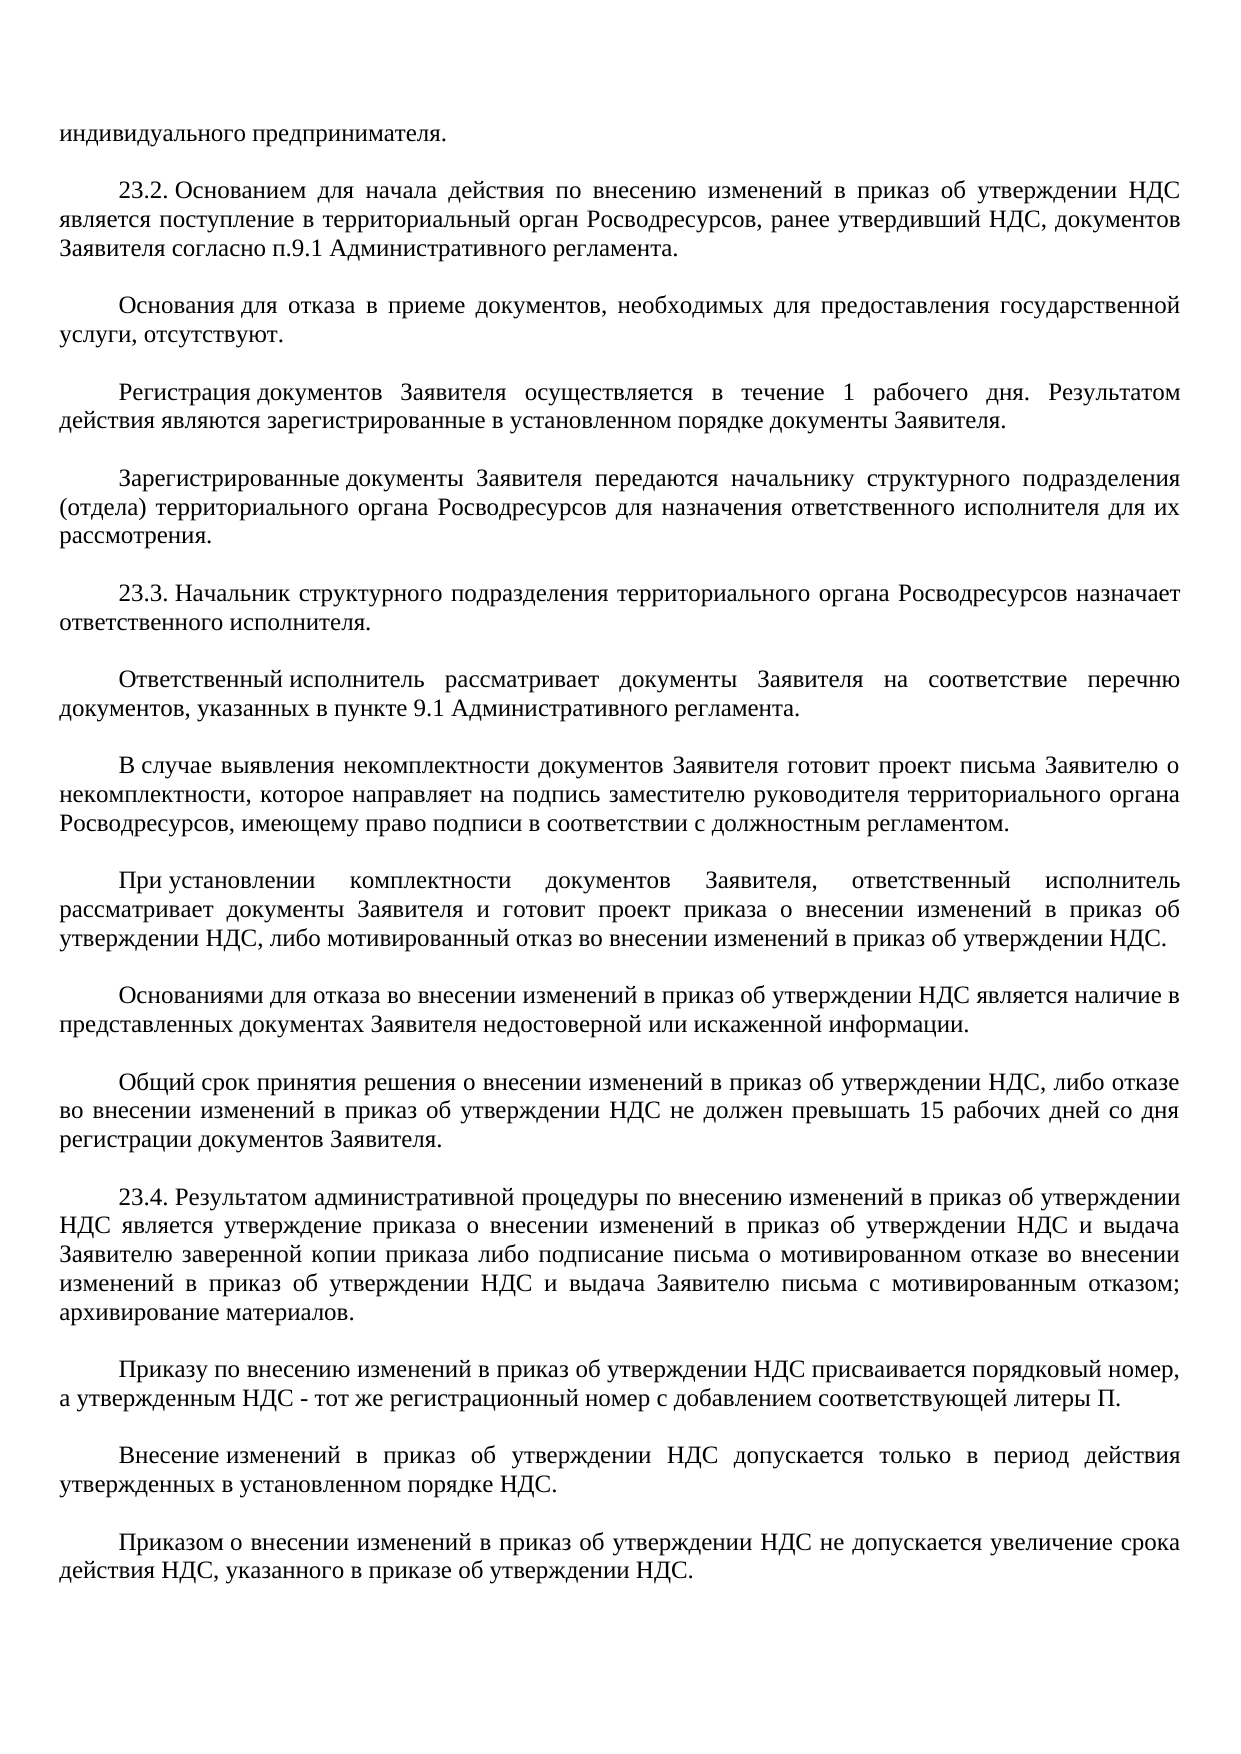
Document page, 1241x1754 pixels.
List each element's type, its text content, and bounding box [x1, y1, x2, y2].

text 23.4. Результатом административной процедуры по внесению изменений в приказ об утверждении НДС является утверждение приказа о внесении изменений в приказ об утверждении НДС и выдача Заявителю заверенной копии приказа либо подписание письма о мотивированном отказе во внесении изменений в приказ об утверждении НДС и выдача Заявителю письма с мотивированным отказом; архивирование материалов. [59, 1182, 1181, 1326]
text При установлении комплектности документов Заявителя, ответственный исполнитель рассматривает документы Заявителя и готовит проект приказа о внесении изменений в приказ об утверждении НДС, либо мотивированный отказ во внесении изменений в приказ об утверждении НДС. [59, 866, 1181, 952]
text Общий срок принятия решения о внесении изменений в приказ об утверждении НДС, либо отказе во внесении изменений в приказ об утверждении НДС не должен превышать 15 рабочих дней со дня регистрации документов Заявителя. [59, 1067, 1181, 1153]
text Регистрация документов Заявителя осуществляется в течение 1 рабочего дня. Результатом действия являются зарегистрированные в установленном порядке документы Заявителя. [59, 377, 1181, 434]
text 23.3. Начальник структурного подразделения территориального органа Росводресурсов назначает ответственного исполнителя. [59, 578, 1181, 636]
text Внесение изменений в приказ об утверждении НДС допускается только в период действия утвержденных в установленном порядке НДС. [59, 1441, 1181, 1498]
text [59, 118, 1181, 147]
text Основания для отказа в приеме документов, необходимых для предоставления государственной услуги, отсутствуют. [59, 291, 1181, 348]
text Ответственный исполнитель рассматривает документы Заявителя на соответствие перечню документов, указанных в пункте 9.1 Административного регламента. [59, 664, 1181, 722]
text 23.2. Основанием для начала действия по внесению изменений в приказ об утверждении НДС является поступление в территориальный орган Росводресурсов, ранее утвердивший НДС, документов Заявителя согласно п.9.1 Административного регламента. [59, 176, 1181, 262]
text Приказу по внесению изменений в приказ об утверждении НДС присваивается порядковый номер, а утвержденным НДС - тот же регистрационный номер с добавлением соответствующей литеры П. [59, 1354, 1181, 1412]
text В случае выявления некомплектности документов Заявителя готовит проект письма Заявителю о некомплектности, которое направляет на подпись заместителю руководителя территориального органа Росводресурсов, имеющему право подписи в соответствии с должностным регламентом. [59, 751, 1181, 837]
text Приказом о внесении изменений в приказ об утверждении НДС не допускается увеличение срока действия НДС, указанного в приказе об утверждении НДС. [59, 1527, 1181, 1584]
text Основаниями для отказа во внесении изменений в приказ об утверждении НДС является наличие в представленных документах Заявителя недостоверной или искаженной информации. [59, 981, 1181, 1038]
text Зарегистрированные документы Заявителя передаются начальнику структурного подразделения (отдела) территориального органа Росводресурсов для назначения ответственного исполнителя для их рассмотрения. [59, 463, 1181, 549]
